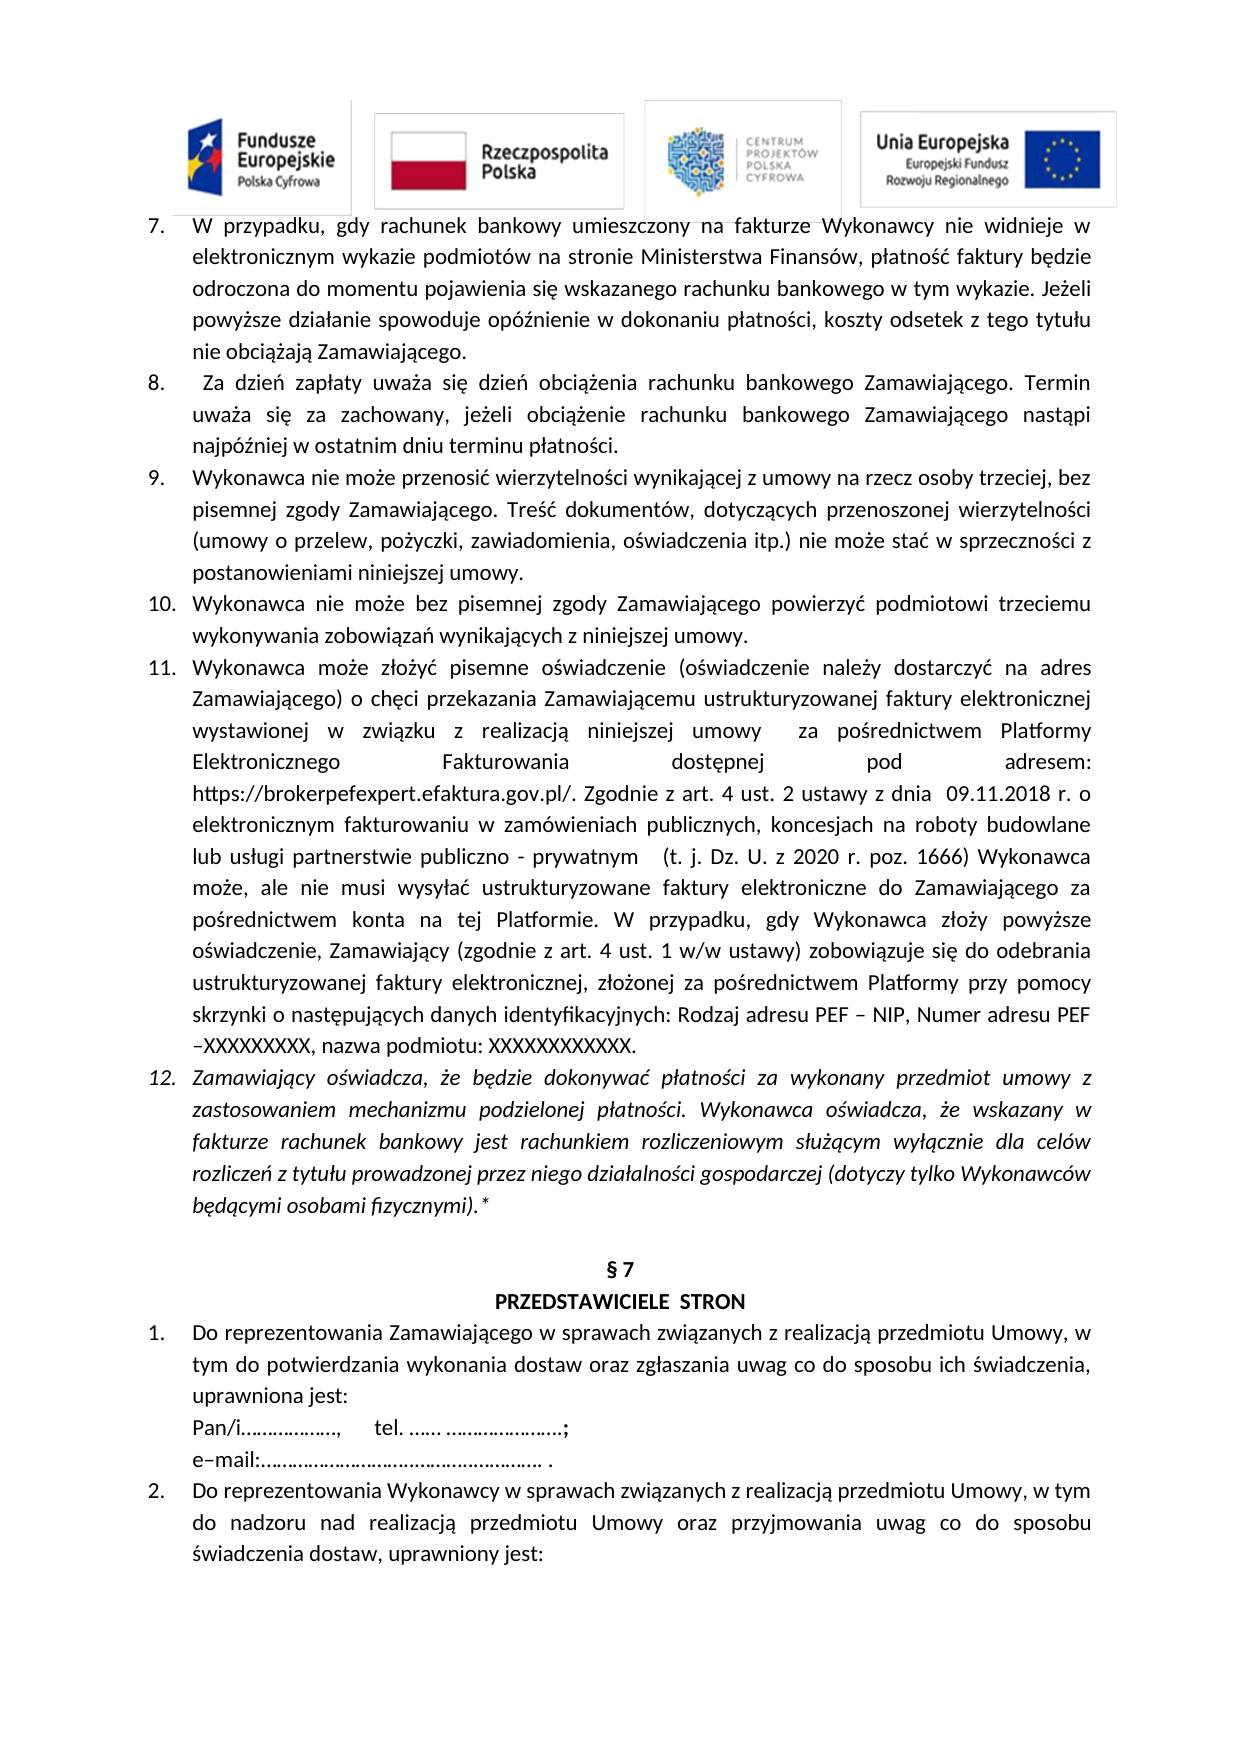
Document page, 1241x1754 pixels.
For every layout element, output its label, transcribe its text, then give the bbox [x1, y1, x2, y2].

list Do reprezentowania Wykonawcy w sprawach związanych z realizacją przedmiotu Umowy, w tym do nadzoru nad realizacją przedmiotu Umowy oraz przyjmowania uwag co do sposobu świadczenia dostaw, uprawniony jest: [148, 1476, 1093, 1567]
text e–mail:………………………..………..…………. . [148, 1445, 1093, 1473]
picture [172, 100, 1117, 223]
list Do reprezentowania Zamawiającego w sprawach związanych z realizacją przedmiotu Umowy, w tym do potwierdzania wykonania dostaw oraz zgłaszania uwag co do sposobu ich świadczenia, uprawniona jest: [148, 1318, 1093, 1410]
list Zamawiający oświadcza, że będzie dokonywać płatności za wykonany przedmiot umowy z zastosowaniem mechanizmu podzielonej płatności. Wykonawca oświadcza, że wskazany w fakturze rachunek bankowy jest rachunkiem rozliczeniowym służącym wyłącznie dla celów rozliczeń z tytułu prowadzonej przez niego działalności gospodarczej (dotyczy tylko Wykonawców będącymi osobami fizycznymi).* [148, 1063, 1093, 1220]
text PRZEDSTAWICIELE STRON [148, 1287, 1093, 1315]
list Wykonawca może złożyć pisemne oświadczenie (oświadczenie należy dostarczyć na adres Zamawiającego) o chęci przekazania Zamawiającemu ustrukturyzowanej faktury elektronicznej wystawionej w związku z realizacją niniejszej umowy za pośrednictwem Platformy Elektronicznego Fakturowania dostępnej pod adresem: https://brokerpefexpert.efaktura.gov.pl/. Zgodnie z art. 4 ust. 2 ustawy z dnia 09.11.2018 r. o elektronicznym fakturowaniu w zamówieniach publicznych, koncesjach na roboty budowlane lub usługi partnerstwie publiczno - prywatnym (t. j. Dz. U. z 2020 r. poz. 1666) Wykonawca może, ale nie musi wysyłać ustrukturyzowane faktury elektroniczne do Zamawiającego za pośrednictwem konta na tej Platformie. W przypadku, gdy Wykonawca złoży powyższe oświadczenie, Zamawiający (zgodnie z art. 4 ust. 1 w/w ustawy) zobowiązuje się do odebrania ustrukturyzowanej faktury elektronicznej, złożonej za pośrednictwem Platformy przy pomocy skrzynki o następujących danych identyfikacyjnych: Rodzaj adresu PEF – NIP, Numer adresu PEF –XXXXXXXXX, nazwa podmiotu: XXXXXXXXXXXX. [148, 653, 1093, 1059]
text Pan/i………………, tel. …… ………………….; [148, 1413, 1093, 1441]
list Wykonawca nie może przenosić wierzytelności wynikającej z umowy na rzecz osoby trzeciej, bez pisemnej zgody Zamawiającego. Treść dokumentów, dotyczących przenoszonej wierzytelności (umowy o przelew, pożyczki, zawiadomienia, oświadczenia itp.) nie może stać w sprzeczności z postanowieniami niniejszej umowy. [148, 463, 1093, 586]
list Wykonawca nie może bez pisemnej zgody Zamawiającego powierzyć podmiotowi trzeciemu wykonywania zobowiązań wynikających z niniejszej umowy. [148, 589, 1093, 649]
text § 7 [148, 1255, 1093, 1283]
list W przypadku, gdy rachunek bankowy umieszczony na fakturze Wykonawcy nie widnieje w elektronicznym wykazie podmiotów na stronie Ministerstwa Finansów, płatność faktury będzie odroczona do momentu pojawienia się wskazanego rachunku bankowego w tym wykazie. Jeżeli powyższe działanie spowoduje opóźnienie w dokonaniu płatności, koszty odsetek z tego tytułu nie obciążają Zamawiającego. [148, 211, 1093, 365]
list Za dzień zapłaty uważa się dzień obciążenia rachunku bankowego Zamawiającego. Termin uważa się za zachowany, jeżeli obciążenie rachunku bankowego Zamawiającego nastąpi najpóźniej w ostatnim dniu terminu płatności. [148, 368, 1093, 460]
